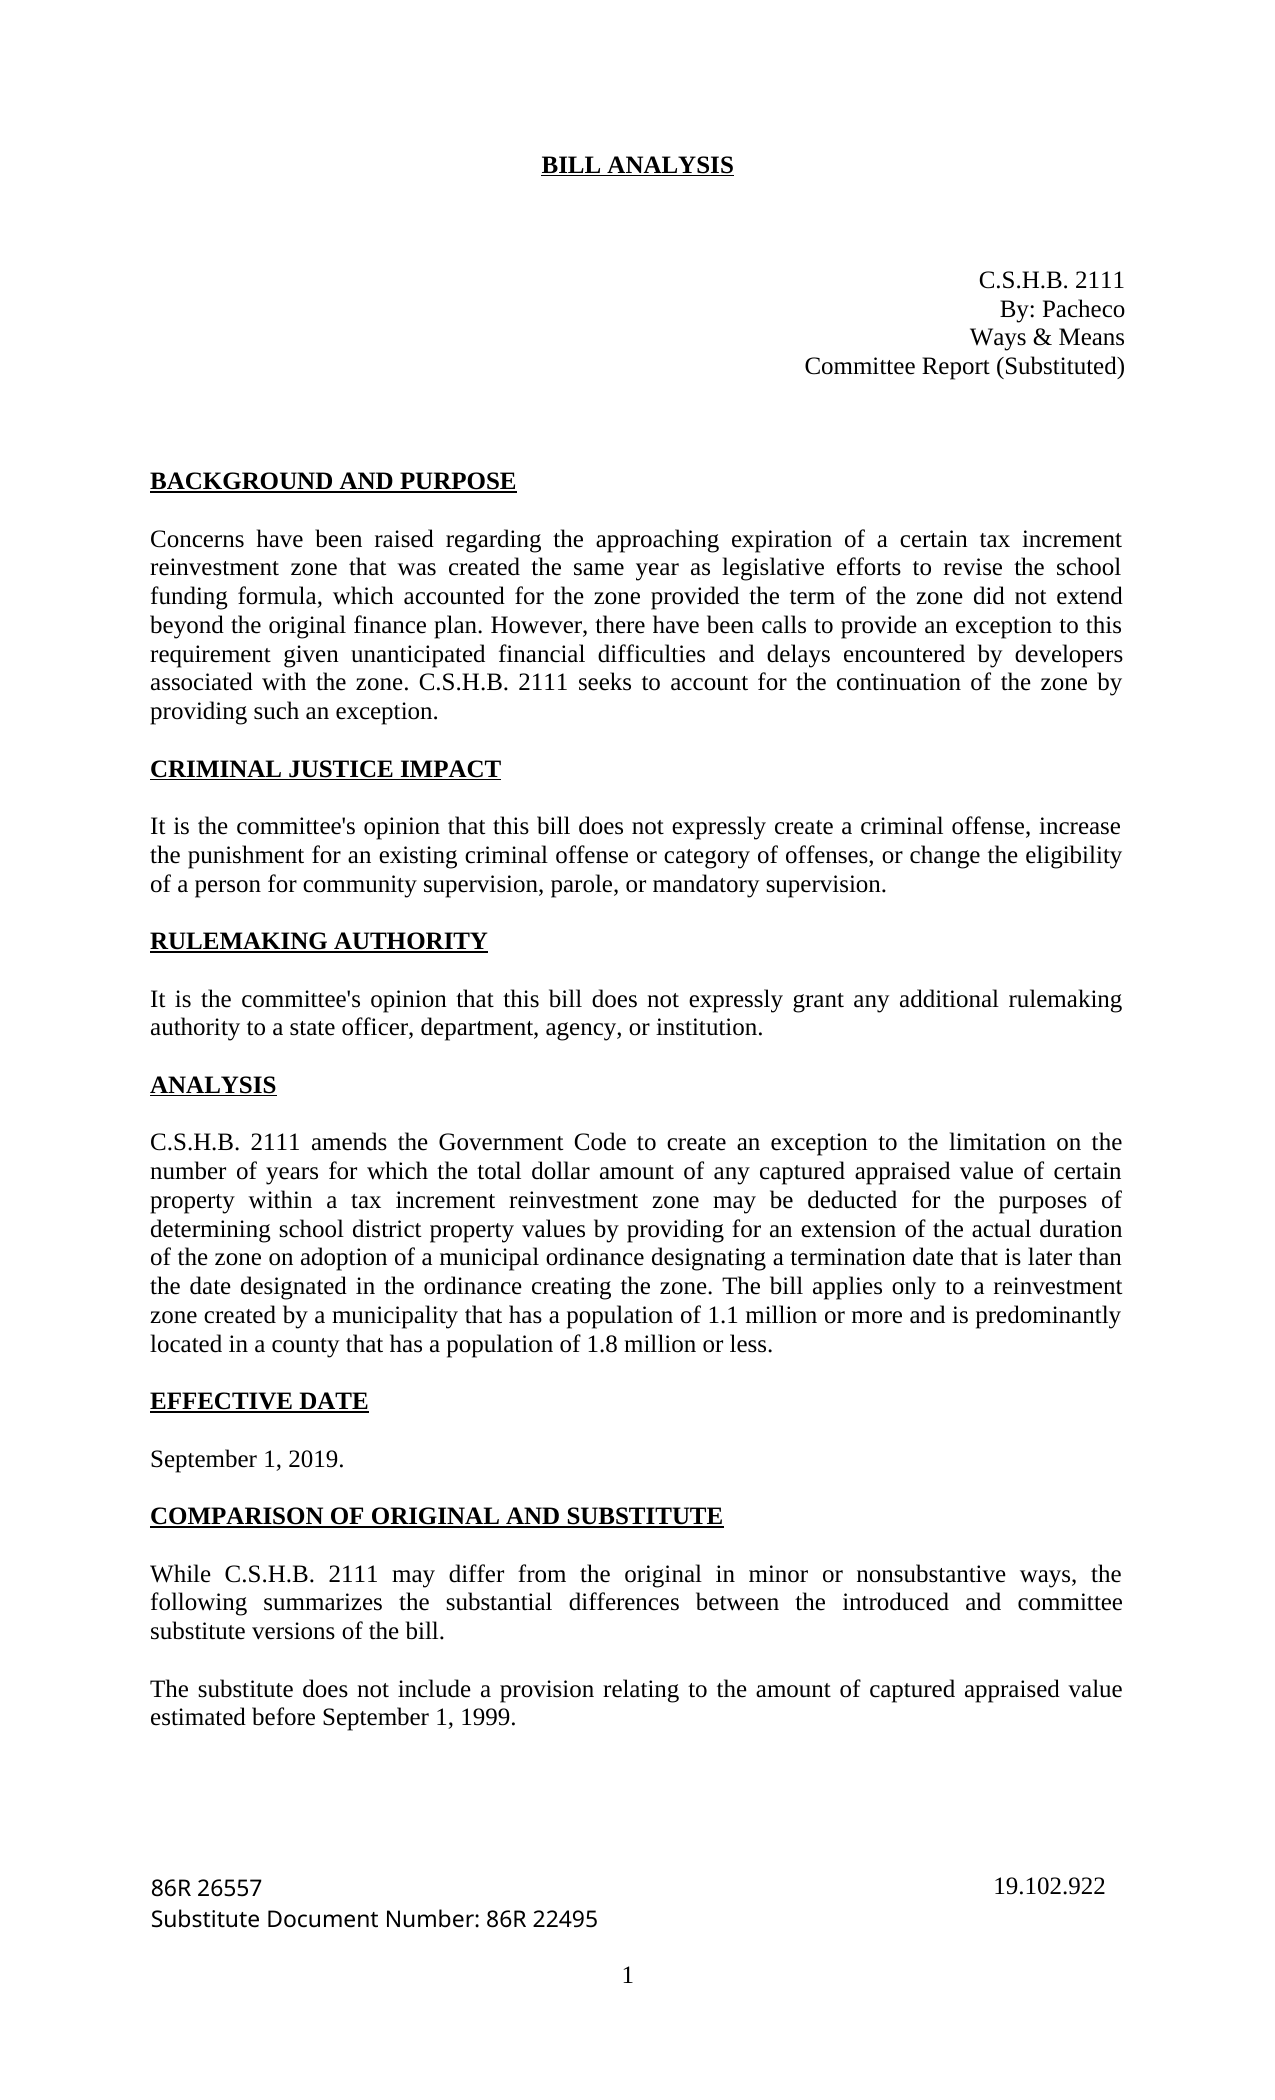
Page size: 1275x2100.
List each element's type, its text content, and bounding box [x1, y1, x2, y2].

table_cell RULEMAKING AUTHORITY It is the committee's opinion that this bill does not expressly grant any additional rulemaking authority to a state officer, department, agency, or institution. [138, 926, 1136, 1070]
table_header BACKGROUND AND PURPOSE Concerns have been raised regarding the approaching expiration of a certain tax increment reinvestment zone that was created the same year as legislative efforts to revise the school funding formula, which accounted for the zone provided the term of the zone did not extend beyond the original finance plan. However, there have been calls to provide an exception to this requirement given unanticipated financial difficulties and delays encountered by developers associated with the zone. C.S.H.B. 2111 seeks to account for the continuation of the zone by providing such an exception. [138, 466, 1136, 754]
table_cell Ways & Means [139, 323, 1136, 351]
table_cell CRIMINAL JUSTICE IMPACT It is the committee's opinion that this bill does not expressly create a criminal offense, increase the punishment for an existing criminal offense or category of offenses, or change the eligibility of a person for community supervision, parole, or mandatory supervision. [138, 754, 1136, 926]
table_cell Committee Report (Substituted) [139, 351, 1136, 380]
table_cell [138, 1501, 1136, 1760]
table_header C.S.H.B. 2111 [139, 265, 1136, 294]
table_cell ANALYSIS C.S.H.B. 2111 amends the Government Code to create an exception to the limitation on the number of years for which the total dollar amount of any captured appraised value of certain property within a tax increment reinvestment zone may be deducted for the purposes of determining school district property values by providing for an extension of the actual duration of the zone on adoption of a municipal ordinance designating a termination date that is later than the date designated in the ordinance creating the zone. The bill applies only to a reinvestment zone created by a municipality that has a population of 1.1 million or more and is predominantly located in a county that has a population of 1.8 million or less. [138, 1070, 1136, 1386]
table_header BILL ANALYSIS [139, 150, 1136, 179]
table_cell EFFECTIVE DATE September 1, 2019. [138, 1386, 1136, 1501]
table_cell By: Pacheco [139, 294, 1136, 322]
